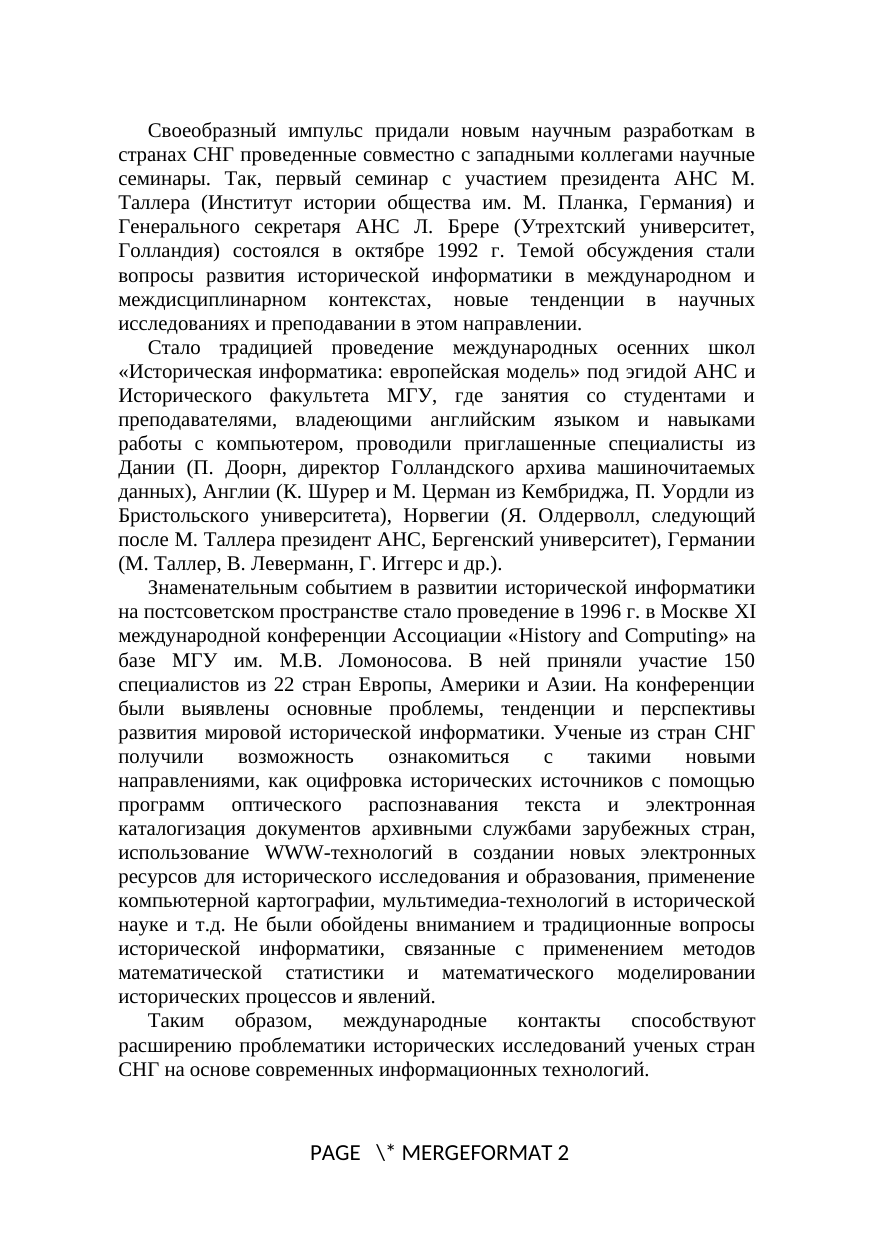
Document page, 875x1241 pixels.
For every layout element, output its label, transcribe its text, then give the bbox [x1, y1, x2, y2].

text Стало традицией проведение международных осенних школ «Историческая информатика: европейская модель» под эгидой АНС и Исторического факультета МГУ, где занятия со студентами и преподавателями, владеющими английским языком и навыками работы с компьютером, проводили приглашенные специалисты из Дании (П. Доорн, директор Голландского архива машиночитаемых данных), Англии (К. Шурер и М. Церман из Кембриджа, П. Уордли из Бристольского университета), Норвегии (Я. Олдерволл, следующий после М. Таллера президент АНС, Бергенский университет), Германии (М. Таллер, В. Леверманн, Г. Иггерс и др.). [118, 335, 756, 575]
text Таким образом, международные контакты способствуют расширению проблематики исторических исследований ученых стран СНГ на основе современных информационных технологий. [118, 1008, 756, 1081]
text Своеобразный импульс придали новым научным разработкам в странах СНГ проведенные совместно с западными коллегами научные семинары. Так, первый семинар с участием президента АНС М. Таллера (Институт истории общества им. М. Планка, Германия) и Генерального секретаря АНС Л. Брере (Утрехтский университет, Голландия) состоялся в октябре . Темой обсуждения стали вопросы развития исторической информатики в международном и междисциплинарном контекстах, новые тенденции в научных исследованиях и преподавании в этом направлении. [118, 118, 756, 335]
text Знаменательным событием в развитии исторической информатики на постсоветском пространстве стало проведение в . в Москве XI международной конференции Ассоциации «History and Computing» на базе МГУ им. М.В. Ломоносова. В ней приняли участие 150 специалистов из 22 стран Европы, Америки и Азии. На конференции были выявлены основные проблемы, тенденции и перспективы развития мировой исторической информатики. Ученые из стран СНГ получили возможность ознакомиться с такими новыми направлениями, как оцифровка исторических источников с помощью программ оптического распознавания текста и электронная каталогизация документов архивными службами зарубежных стран, использование WWW-технологий в создании новых электронных ресурсов для исторического исследования и образования, применение компьютерной картографии, мультимедиа-технологий в исторической науке и т.д. Не были обойдены вниманием и традиционные вопросы исторической информатики, связанные с применением методов математической статистики и математического моделировании исторических процессов и явлений. [118, 575, 756, 1008]
